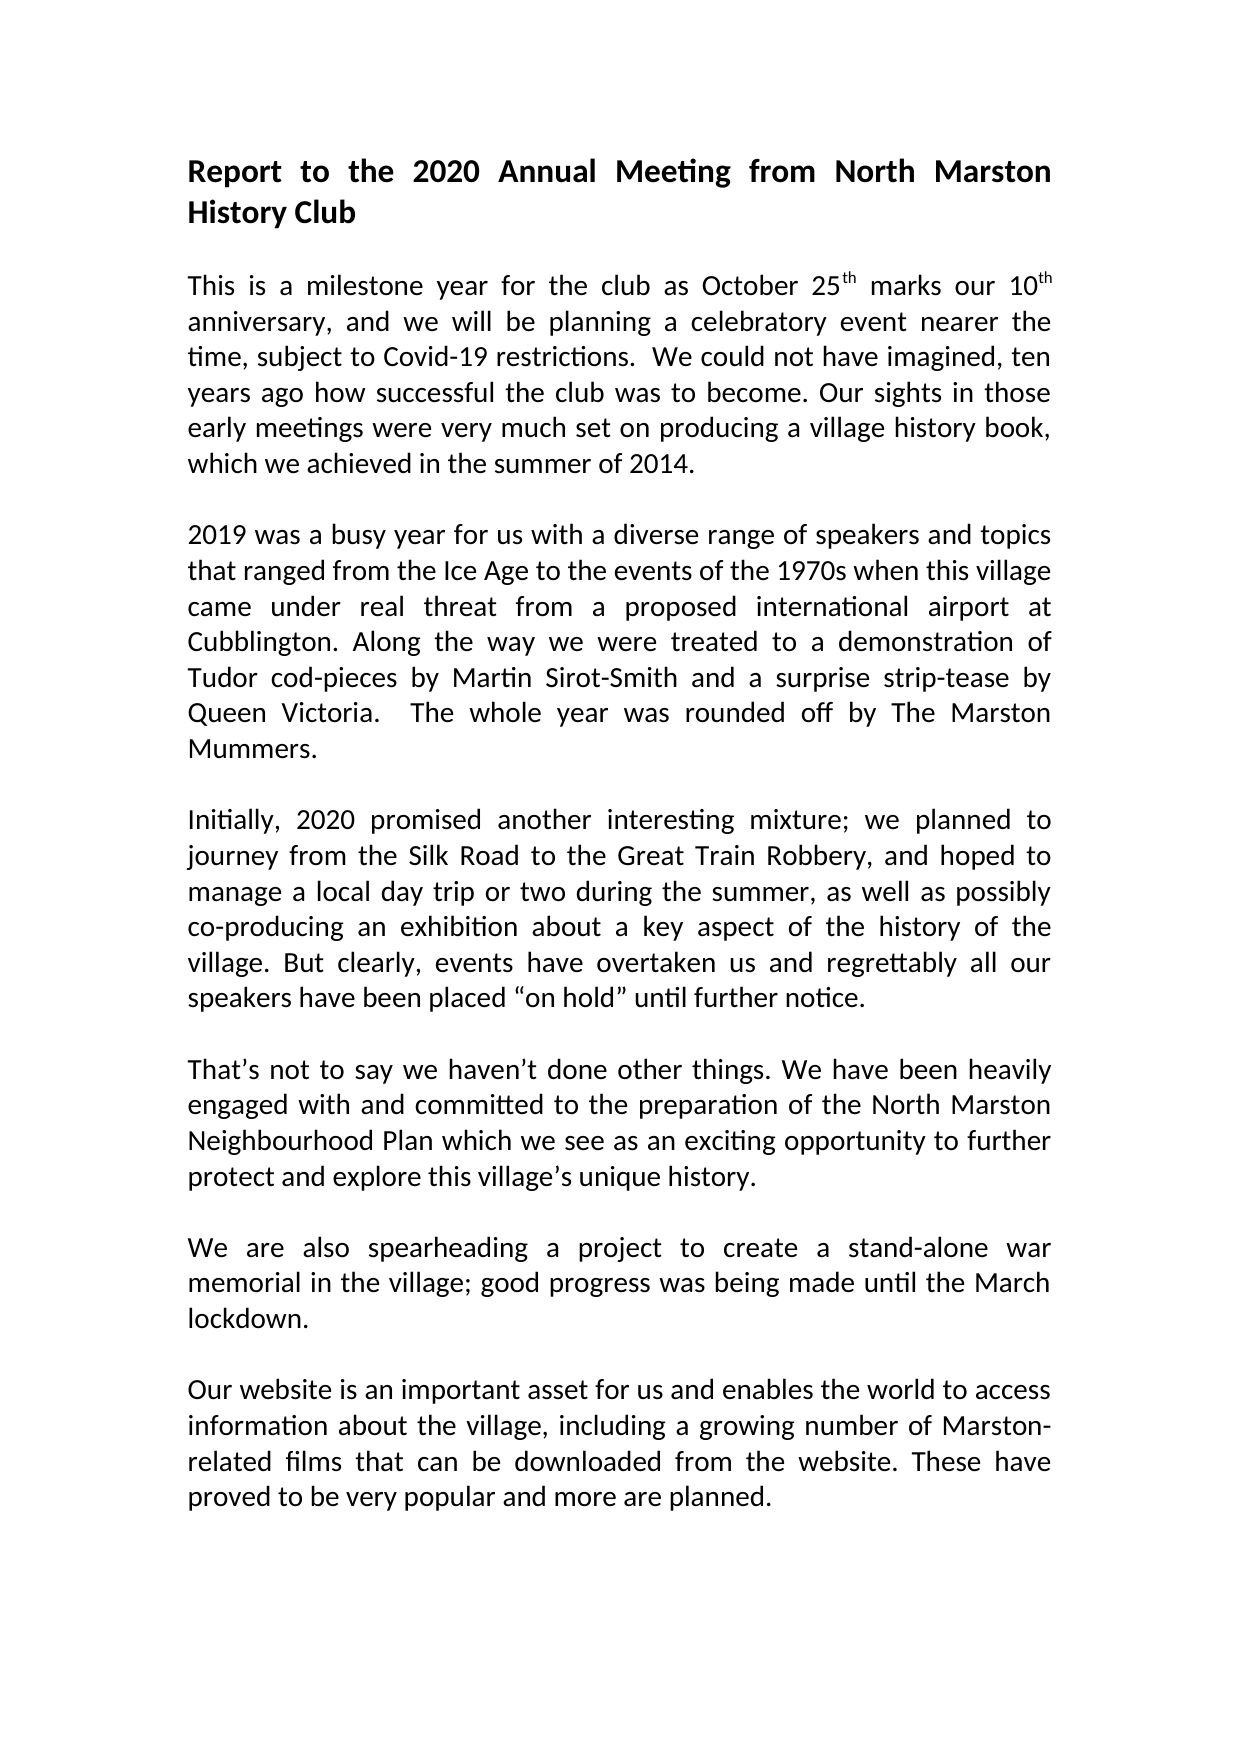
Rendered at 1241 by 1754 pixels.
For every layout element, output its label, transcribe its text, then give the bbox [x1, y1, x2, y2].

text Initially, 2020 promised another interesting mixture; we planned to journey from the Silk Road to the Great Train Robbery, and hoped to manage a local day trip or two during the summer, as well as possibly co-producing an exhibition about a key aspect of the history of the village. But clearly, events have overtaken us and regrettably all our speakers have been placed “on hold” until further notice. [187, 801, 1053, 1015]
text We are also spearheading a project to create a stand-alone war memorial in the village; good progress was being made until the March lockdown. [187, 1229, 1053, 1336]
text 2019 was a busy year for us with a diverse range of speakers and topics that ranged from the Ice Age to the events of the 1970s when this village came under real threat from a proposed international airport at Cubblington. Along the way we were treated to a demonstration of Tudor cod-pieces by Martin Sirot-Smith and a surprise strip-tease by Queen Victoria. The whole year was rounded off by The Marston Mummers. [187, 516, 1053, 766]
text This is a milestone year for the club as October 25th marks our 10th anniversary, and we will be planning a celebratory event nearer the time, subject to Covid-19 restrictions. We could not have imagined, ten years ago how successful the club was to become. Our sights in those early meetings were very much set on producing a village history book, which we achieved in the summer of 2014. [187, 267, 1053, 481]
text Our website is an important asset for us and enables the world to access information about the village, including a growing number of Marston-related films that can be downloaded from the website. These have proved to be very popular and more are planned. [187, 1371, 1053, 1514]
text That’s not to say we haven’t done other things. We have been heavily engaged with and committed to the preparation of the North Marston Neighbourhood Plan which we see as an exciting opportunity to further protect and explore this village’s unique history. [187, 1051, 1053, 1193]
text Report to the 2020 Annual Meeting from North Marston History Club [187, 150, 1053, 231]
